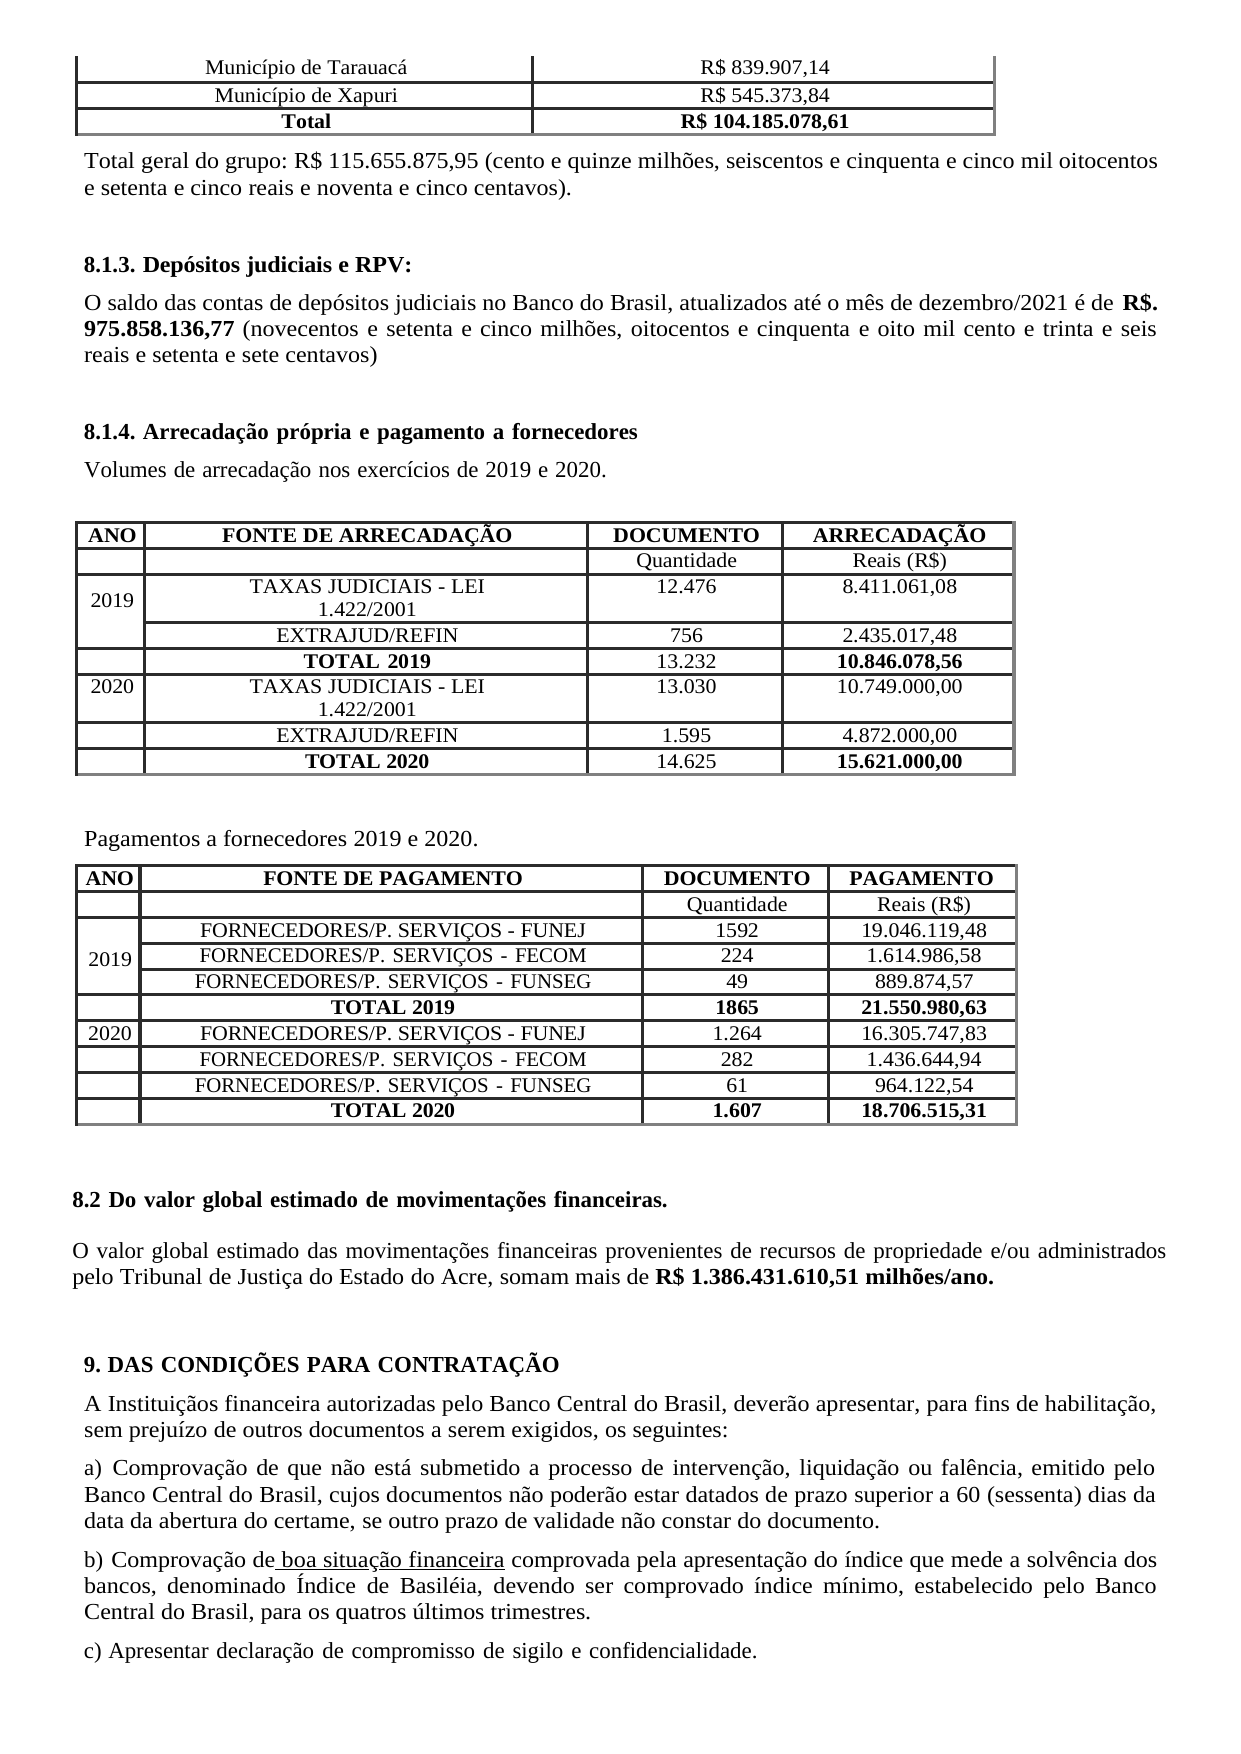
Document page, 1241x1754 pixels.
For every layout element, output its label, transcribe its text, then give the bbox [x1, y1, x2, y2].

text Total geral do grupo: R$ 115.655.875,95 (cento e quinze milhões, seiscentos e cinquenta e cinco mil oitocentos e setenta e cinco reais e noventa e cinco centavos). [84, 148, 1159, 200]
text O valor global estimado das movimentações financeiras provenientes de recursos de propriedade e/ou administrados pelo Tribunal de Justiça do Estado do Acre, somam mais de R$ 1.386.431.610,51 milhões/ano. [72, 1237, 1169, 1289]
table_cell 2019 [78, 919, 138, 993]
table_cell EXTRAJUD/REFIN [146, 724, 586, 747]
text O saldo das contas de depósitos judiciais no Banco do Brasil, atualizados até o mês de dezembro/2021 é de R$. 975.858.136,77 (novecentos e setenta e cinco milhões, oitocentos e cinquenta e oito mil cento e trinta e seis reais e setenta e sete centavos) [84, 289, 1158, 368]
text A Instituiçãos financeira autorizadas pelo Banco Central do Brasil, deverão apresentar, para fins de habilitação, sem prejuízo de outros documentos a serem exigidos, os seguintes: [84, 1390, 1158, 1442]
table_cell 2020 [78, 676, 143, 721]
table_cell [78, 750, 143, 773]
subtitle Depósitos judiciais e RPV: [84, 251, 1194, 277]
table_cell 1865 [644, 996, 827, 1019]
table_cell 2.435.017,48 [784, 624, 1012, 647]
table_cell Quantidade [589, 550, 781, 572]
table_cell 964.122,54 [830, 1074, 1015, 1097]
table_header FONTE DE ARRECADAÇÃO [146, 524, 586, 547]
table_cell TOTAL 2020 [142, 1100, 641, 1122]
table_header Município de Tarauacá [78, 56, 531, 81]
table_cell FORNECEDORES/P. SERVIÇOS - FUNSEG [142, 1074, 641, 1097]
table_cell 13.232 [589, 650, 781, 673]
table_header FONTE DE PAGAMENTO [142, 867, 641, 890]
table_cell FORNECEDORES/P. SERVIÇOS - FUNEJ [142, 1022, 641, 1045]
table_cell Total [78, 110, 531, 133]
table_cell 1592 [644, 919, 827, 942]
table_header DOCUMENTO [644, 867, 827, 890]
table_cell 49 [644, 971, 827, 993]
table_cell 61 [644, 1074, 827, 1097]
table_cell 1.264 [644, 1022, 827, 1045]
table_cell 756 [589, 624, 781, 647]
table_cell [78, 1074, 138, 1097]
table_cell [78, 1048, 138, 1071]
table_header ANO [78, 524, 143, 547]
table_cell 224 [644, 945, 827, 967]
table_cell FORNECEDORES/P. SERVIÇOS - FECOM [142, 945, 641, 967]
table_cell [146, 550, 586, 572]
table_header ARRECADAÇÃO [784, 524, 1012, 547]
table_cell 12.476 [589, 576, 781, 621]
table_cell TAXAS JUDICIAIS - LEI 1.422/2001 [146, 676, 586, 721]
table_cell TOTAL 2020 [146, 750, 586, 773]
table_cell R$ 104.185.078,61 [534, 110, 993, 133]
text Volumes de arrecadação nos exercícios de 2019 e 2020. [84, 457, 1194, 483]
table_cell 8.411.061,08 [784, 576, 1012, 621]
table_cell TOTAL 2019 [146, 650, 586, 673]
table_cell TAXAS JUDICIAIS - LEI 1.422/2001 [146, 576, 586, 621]
subtitle 8.2 Do valor global estimado de movimentações financeiras. [72, 1187, 1194, 1213]
table_cell [78, 650, 143, 673]
table_cell 21.550.980,63 [830, 996, 1015, 1019]
table_cell 15.621.000,00 [784, 750, 1012, 773]
table_cell 18.706.515,31 [830, 1100, 1015, 1122]
table_cell [142, 893, 641, 916]
table_cell 889.874,57 [830, 971, 1015, 993]
table_cell 10.749.000,00 [784, 676, 1012, 721]
table_cell Município de Xapuri [78, 84, 531, 107]
table_cell 10.846.078,56 [784, 650, 1012, 673]
table_cell TOTAL 2019 [142, 996, 641, 1019]
table_cell 2020 [78, 1022, 138, 1045]
table_header DOCUMENTO [589, 524, 781, 547]
table_cell 1.595 [589, 724, 781, 747]
table_cell FORNECEDORES/P. SERVIÇOS - FUNSEG [142, 971, 641, 993]
list Apresentar declaração de compromisso de sigilo e confidencialidade. [84, 1637, 1194, 1663]
table_header ANO [78, 867, 138, 890]
table_cell [78, 893, 138, 916]
list Comprovação de que não está submetido a processo de intervenção, liquidação ou falência, emitido pelo Banco Central do Brasil, cujos documentos não poderão estar datados de prazo superior a 60 (sessenta) dias da data da abertura do certame, se outro prazo de validade não constar do documento. [84, 1454, 1158, 1533]
table_cell [78, 724, 143, 747]
table_cell FORNECEDORES/P. SERVIÇOS - FECOM [142, 1048, 641, 1071]
table_cell FORNECEDORES/P. SERVIÇOS - FUNEJ [142, 919, 641, 942]
table_cell 16.305.747,83 [830, 1022, 1015, 1045]
table_cell [78, 550, 143, 572]
table_cell 2019 [78, 576, 143, 647]
table_cell EXTRAJUD/REFIN [146, 624, 586, 647]
table_cell R$ 545.373,84 [534, 84, 993, 107]
table_cell 4.872.000,00 [784, 724, 1012, 747]
table_cell [78, 1100, 138, 1122]
table_cell 13.030 [589, 676, 781, 721]
table_header PAGAMENTO [830, 867, 1015, 890]
table_cell Quantidade [644, 893, 827, 916]
table_cell 14.625 [589, 750, 781, 773]
table_cell [78, 996, 138, 1019]
list Comprovação de boa situação financeira comprovada pela apresentação do índice que mede a solvência dos bancos, denominado Índice de Basiléia, devendo ser comprovado índice mínimo, estabelecido pelo Banco Central do Brasil, para os quatros últimos trimestres. [84, 1546, 1158, 1625]
table_header R$ 839.907,14 [534, 56, 993, 81]
subtitle DAS CONDIÇÕES PARA CONTRATAÇÃO [84, 1351, 1194, 1378]
table_cell 282 [644, 1048, 827, 1071]
table_cell Reais (R$) [784, 550, 1012, 572]
text Pagamentos a fornecedores 2019 e 2020. [84, 825, 1194, 851]
table_cell 1.614.986,58 [830, 945, 1015, 967]
table_cell 1.607 [644, 1100, 827, 1122]
table_cell 19.046.119,48 [830, 919, 1015, 942]
subtitle Arrecadação própria e pagamento a fornecedores [84, 418, 1194, 445]
table_cell 1.436.644,94 [830, 1048, 1015, 1071]
table_cell Reais (R$) [830, 893, 1015, 916]
